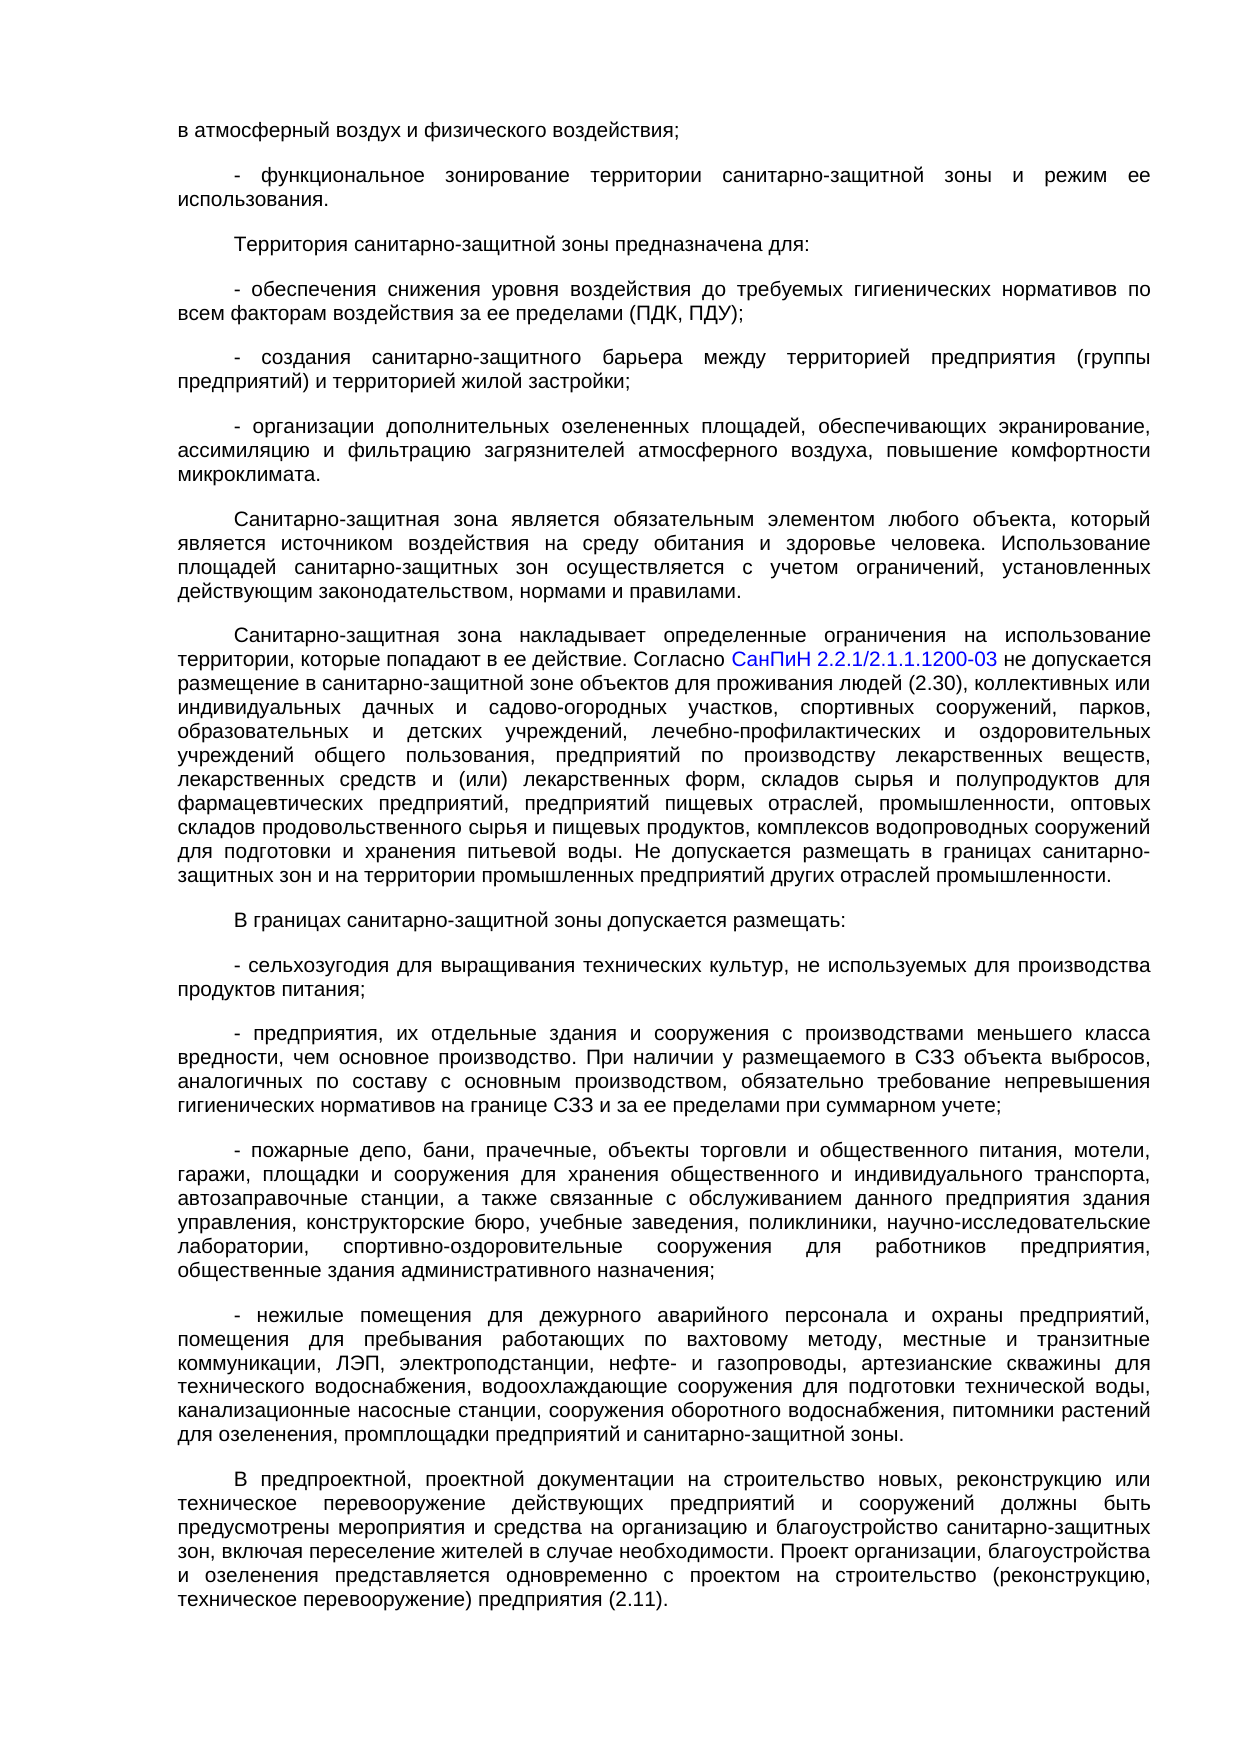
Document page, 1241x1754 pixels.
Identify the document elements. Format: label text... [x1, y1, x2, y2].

text Санитарно-защитная зона накладывает определенные ограничения на использование территории, которые попадают в ее действие. Согласно СанПиН 2.2.1/2.1.1.1200-03 не допускается размещение в санитарно-защитной зоне объектов для проживания людей (2.30), коллективных или индивидуальных дачных и садово-огородных участков, спортивных сооружений, парков, образовательных и детских учреждений, лечебно-профилактических и оздоровительных учреждений общего пользования, предприятий по производству лекарственных веществ, лекарственных средств и (или) лекарственных форм, складов сырья и полупродуктов для фармацевтических предприятий, предприятий пищевых отраслей, промышленности, оптовых складов продовольственного сырья и пищевых продуктов, комплексов водопроводных сооружений для подготовки и хранения питьевой воды. Не допускается размещать в границах санитарно-защитных зон и на территории промышленных предприятий других отраслей промышленности. [177, 623, 1152, 887]
text - предприятия, их отдельные здания и сооружения с производствами меньшего класса вредности, чем основное производство. При наличии у размещаемого в СЗЗ объекта выбросов, аналогичных по составу с основным производством, обязательно требование непревышения гигиенических нормативов на границе СЗЗ и за ее пределами при суммарном учете; [177, 1021, 1152, 1117]
text - нежилые помещения для дежурного аварийного персонала и охраны предприятий, помещения для пребывания работающих по вахтовому методу, местные и транзитные коммуникации, ЛЭП, электроподстанции, нефте- и газопроводы, артезианские скважины для технического водоснабжения, водоохлаждающие сооружения для подготовки технической воды, канализационные насосные станции, сооружения оборотного водоснабжения, питомники растений для озеленения, промплощадки предприятий и санитарно-защитной зоны. [177, 1302, 1152, 1446]
text - сельхозугодия для выращивания технических культур, не используемых для производства продуктов питания; [177, 952, 1152, 1000]
text - функциональное зонирование территории санитарно-защитной зоны и режим ее использования. [177, 163, 1152, 211]
text - обеспечения снижения уровня воздействия до требуемых гигиенических нормативов по всем факторам воздействия за ее пределами (ПДК, ПДУ); [177, 276, 1152, 324]
text В предпроектной, проектной документации на строительство новых, реконструкцию или техническое перевооружение действующих предприятий и сооружений должны быть предусмотрены мероприятия и средства на организацию и благоустройство санитарно-защитных зон, включая переселение жителей в случае необходимости. Проект организации, благоустройства и озеленения представляется одновременно с проектом на строительство (реконструкцию, техническое перевооружение) предприятия (2.11). [177, 1467, 1152, 1611]
text - пожарные депо, бани, прачечные, объекты торговли и общественного питания, мотели, гаражи, площадки и сооружения для хранения общественного и индивидуального транспорта, автозаправочные станции, а также связанные с обслуживанием данного предприятия здания управления, конструкторские бюро, учебные заведения, поликлиники, научно-исследовательские лаборатории, спортивно-оздоровительные сооружения для работников предприятия, общественные здания административного назначения; [177, 1138, 1152, 1282]
text - создания санитарно-защитного барьера между территорией предприятия (группы предприятий) и территорией жилой застройки; [177, 345, 1152, 393]
text В границах санитарно-защитной зоны допускается размещать: [177, 908, 1152, 932]
text Территория санитарно-защитной зоны предназначена для: [177, 232, 1152, 256]
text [177, 118, 1152, 142]
text Санитарно-защитная зона является обязательным элементом любого объекта, который является источником воздействия на среду обитания и здоровье человека. Использование площадей санитарно-защитных зон осуществляется с учетом ограничений, установленных действующим законодательством, нормами и правилами. [177, 507, 1152, 602]
text - организации дополнительных озелененных площадей, обеспечивающих экранирование, ассимиляцию и фильтрацию загрязнителей атмосферного воздуха, повышение комфортности микроклимата. [177, 414, 1152, 486]
